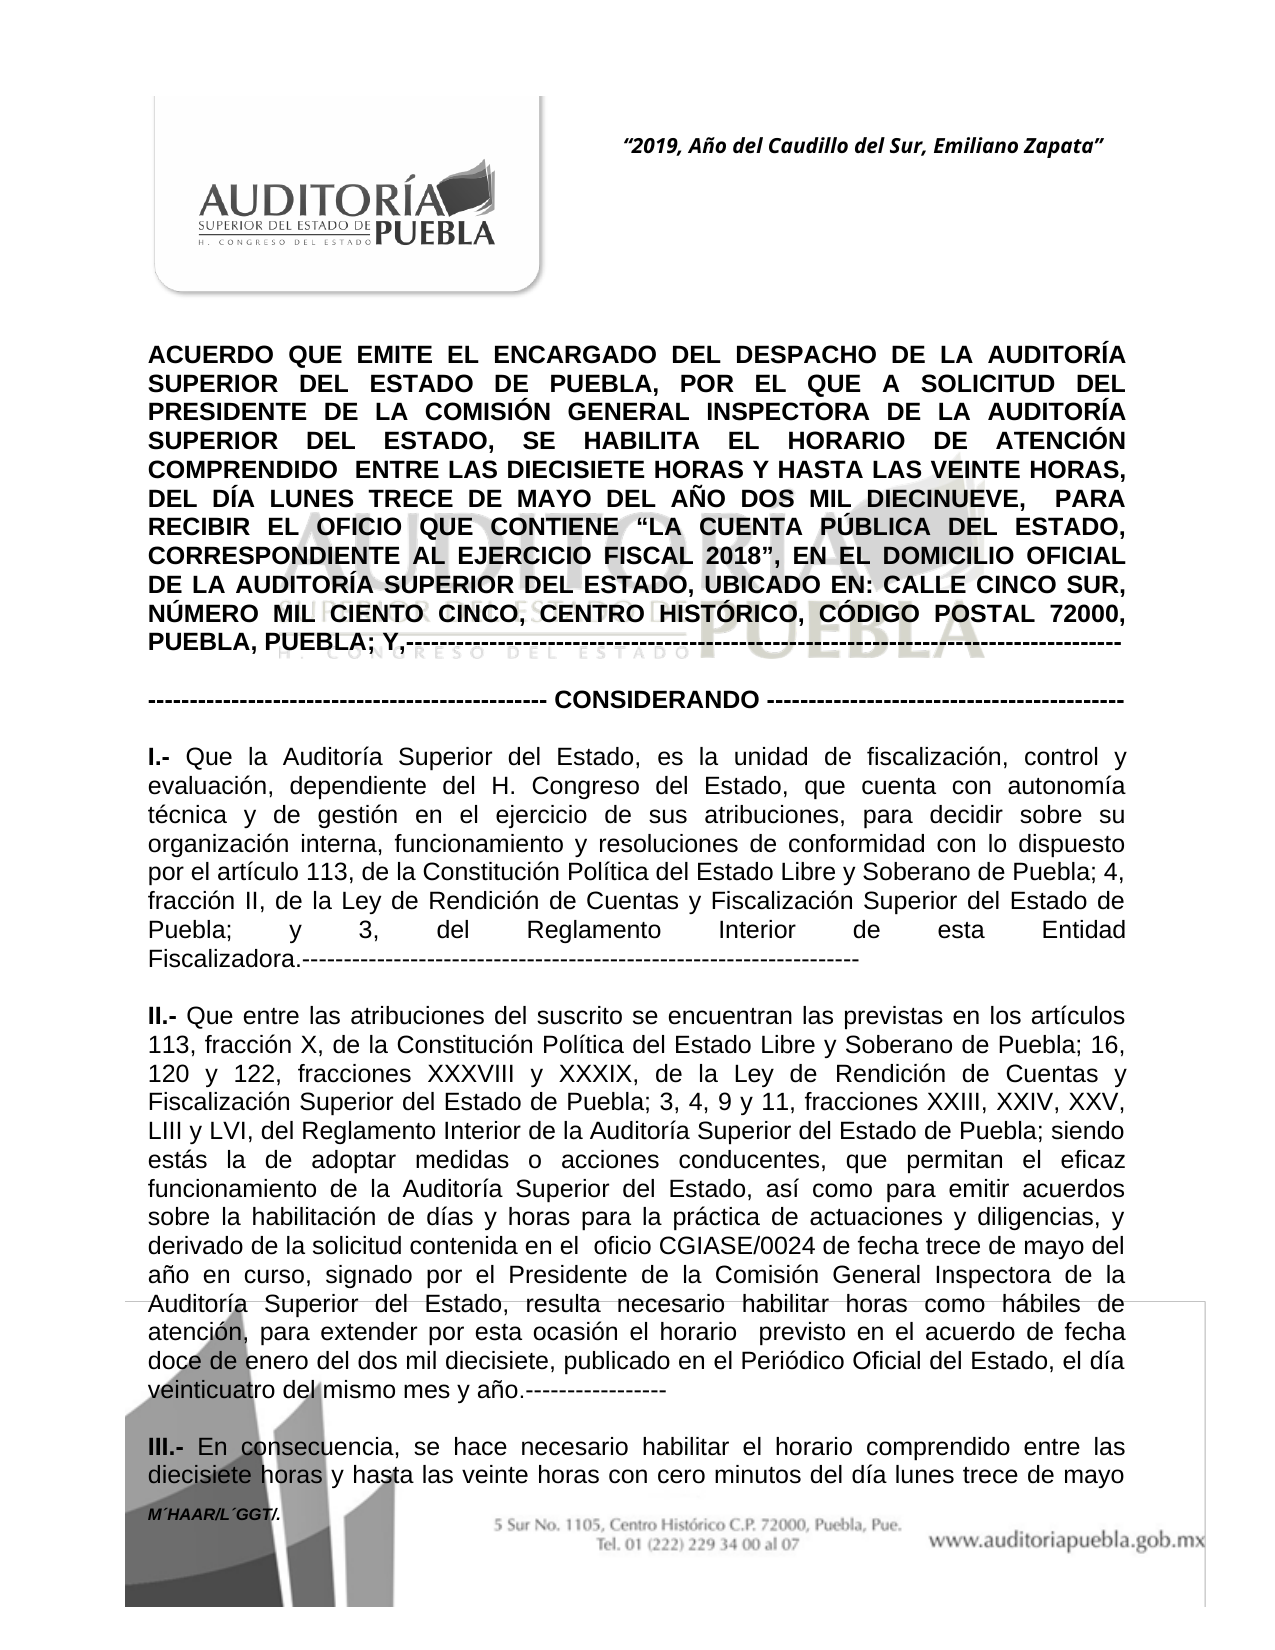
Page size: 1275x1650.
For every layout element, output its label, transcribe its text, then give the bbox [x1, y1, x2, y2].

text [148, 1432, 1127, 1489]
text ------------------------------------------------ CONSIDERANDO ------------------------------------------- [148, 685, 1127, 714]
text ACUERDO QUE EMITE EL ENCARGADO DEL DESPACHO DE LA AUDITORÍA SUPERIOR DEL ESTADO DE PUEBLA, POR EL QUE A SOLICITUD DEL PRESIDENTE DE LA COMISIÓN GENERAL INSPECTORA DE LA AUDITORÍA SUPERIOR DEL ESTADO, SE HABILITA EL HORARIO DE ATENCIÓN COMPRENDIDO ENTRE LAS DIECISIETE HORAS Y HASTA LAS VEINTE HORAS, DEL DÍA LUNES TRECE DE MAYO DEL AÑO DOS MIL DIECINUEVE, PARA RECIBIR EL OFICIO QUE CONTIENE “LA CUENTA PÚBLICA DEL ESTADO, CORRESPONDIENTE AL EJERCICIO FISCAL 2018”, EN EL DOMICILIO OFICIAL DE LA AUDITORÍA SUPERIOR DEL ESTADO, UBICADO EN: CALLE CINCO SUR, NÚMERO MIL CIENTO CINCO, CENTRO HISTÓRICO, CÓDIGO POSTAL 72000, PUEBLA, PUEBLA; Y,-------------------------------------------------------------------------------------- [148, 340, 1127, 656]
text II.- Que entre las atribuciones del suscrito se encuentran las previstas en los artículos 113, fracción X, de la Constitución Política del Estado Libre y Soberano de Puebla; 16, 120 y 122, fracciones XXXVIII y XXXIX, de la Ley de Rendición de Cuentas y Fiscalización Superior del Estado de Puebla; 3, 4, 9 y 11, fracciones XXIII, XXIV, XXV, LIII y LVI, del Reglamento Interior de la Auditoría Superior del Estado de Puebla; siendo estás la de adoptar medidas o acciones conducentes, que permitan el eficaz funcionamiento de la Auditoría Superior del Estado, así como para emitir acuerdos sobre la habilitación de días y horas para la práctica de actuaciones y diligencias, y derivado de la solicitud contenida en el oficio CGIASE/0024 de fecha trece de mayo del año en curso, signado por el Presidente de la Comisión General Inspectora de la Auditoría Superior del Estado, resulta necesario habilitar horas como hábiles de atención, para extender por esta ocasión el horario previsto en el acuerdo de fecha doce de enero del dos mil diecisiete, publicado en el Periódico Oficial del Estado, el día veinticuatro del mismo mes y año.----------------- [148, 1001, 1127, 1404]
text I.- Que la Auditoría Superior del Estado, es la unidad de fiscalización, control y evaluación, dependiente del H. Congreso del Estado, que cuenta con autonomía técnica y de gestión en el ejercicio de sus atribuciones, para decidir sobre su organización interna, funcionamiento y resoluciones de conformidad con lo dispuesto por el artículo 113, de la Constitución Política del Estado Libre y Soberano de Puebla; 4, fracción II, de la Ley de Rendición de Cuentas y Fiscalización Superior del Estado de Puebla; y 3, del Reglamento Interior de esta Entidad Fiscalizadora.------------------------------------------------------------------- [148, 742, 1127, 972]
picture [125, 1301, 1207, 1607]
